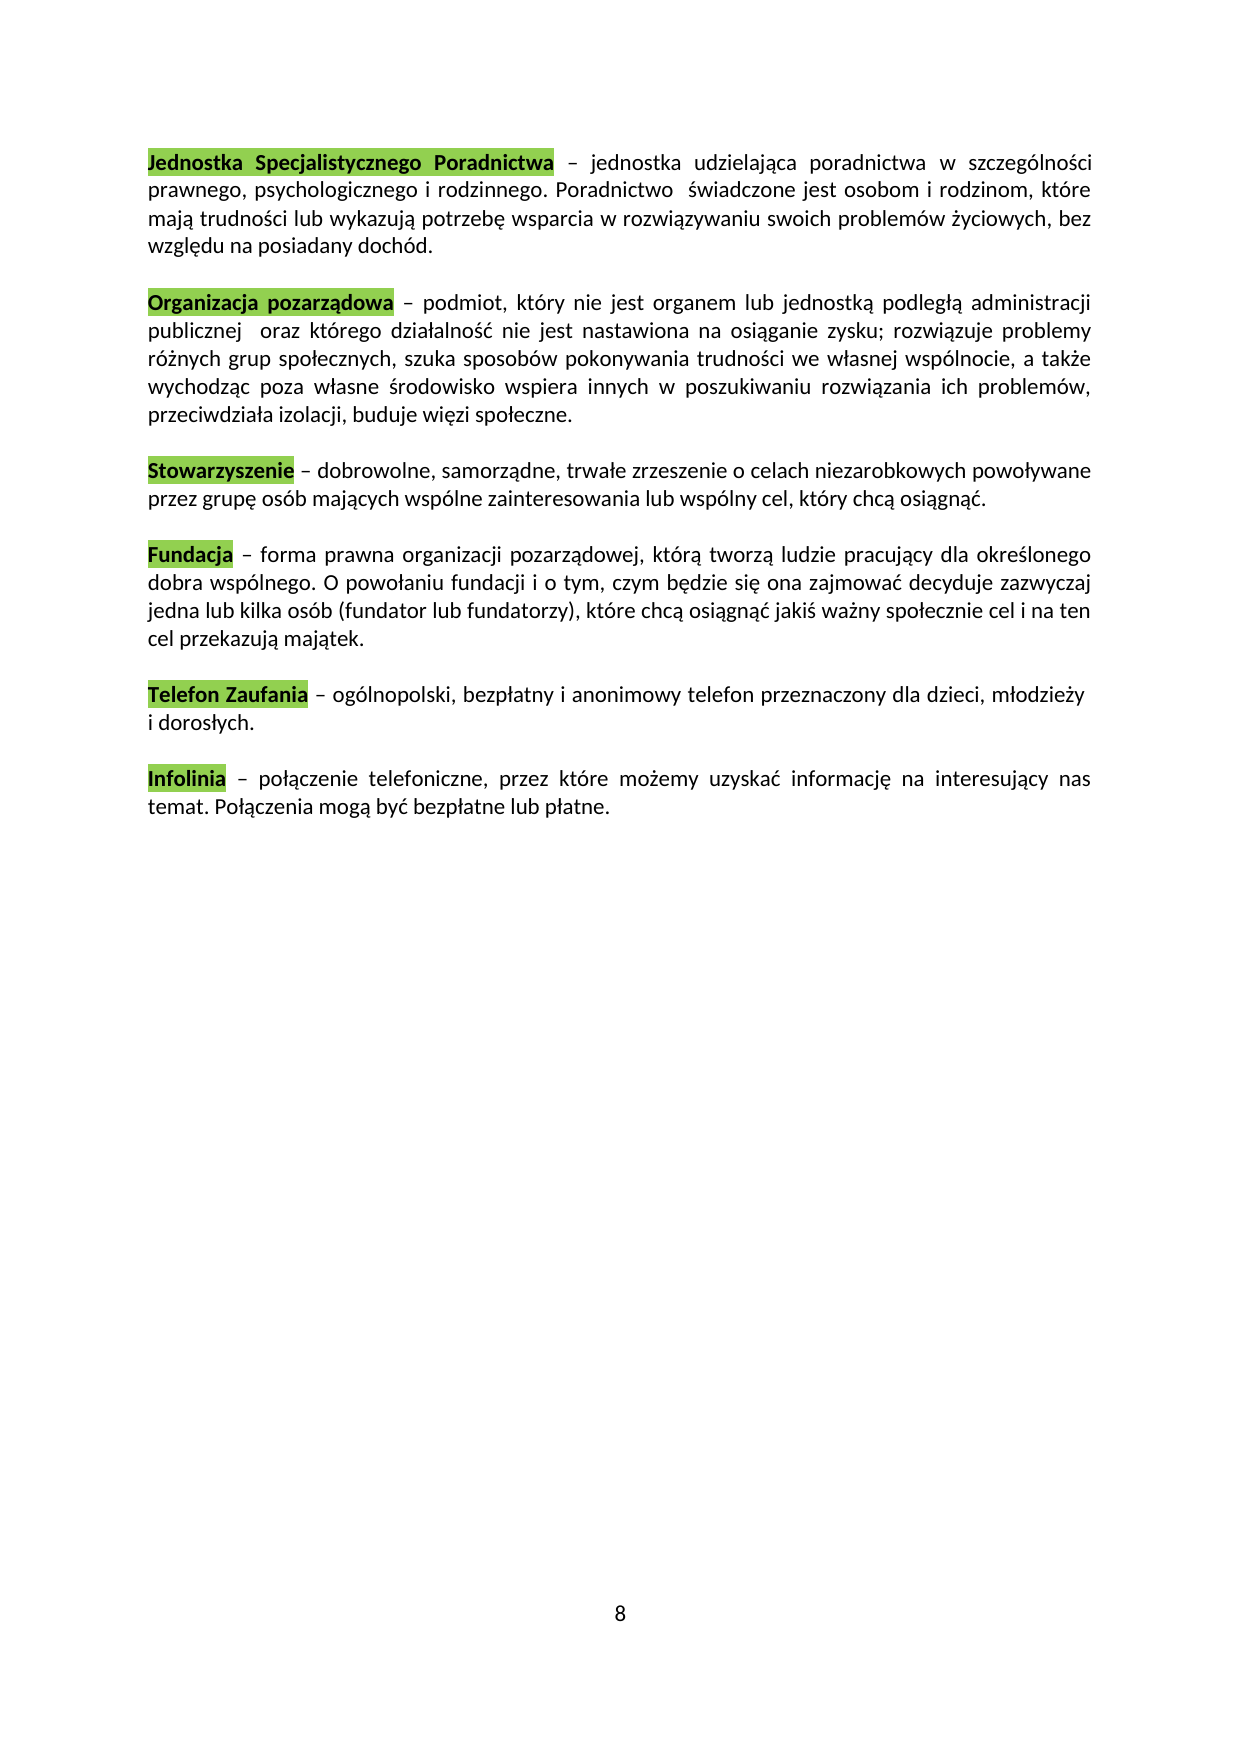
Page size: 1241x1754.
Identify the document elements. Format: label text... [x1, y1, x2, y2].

text Stowarzyszenie – dobrowolne, samorządne, trwałe zrzeszenie o celach niezarobkowych powoływane przez grupę osób mających wspólne zainteresowania lub wspólny cel, który chcą osiągnąć. [148, 456, 1093, 512]
text Fundacja – forma prawna organizacji pozarządowej, którą tworzą ludzie pracujący dla określonego dobra wspólnego. O powołaniu fundacji i o tym, czym będzie się ona zajmować decyduje zazwyczaj jedna lub kilka osób (fundator lub fundatorzy), które chcą osiągnąć jakiś ważny społecznie cel i na ten cel przekazują majątek. [148, 540, 1093, 652]
text Organizacja pozarządowa – podmiot, który nie jest organem lub jednostką podległą administracji publicznej oraz którego działalność nie jest nastawiona na osiąganie zysku; rozwiązuje problemy różnych grup społecznych, szuka sposobów pokonywania trudności we własnej wspólnocie, a także wychodząc poza własne środowisko wspiera innych w poszukiwaniu rozwiązania ich problemów, przeciwdziała izolacji, buduje więzi społeczne. [148, 288, 1093, 428]
text Jednostka Specjalistycznego Poradnictwa – jednostka udzielająca poradnictwa w szczególności prawnego, psychologicznego i rodzinnego. Poradnictwo świadczone jest osobom i rodzinom, które mają trudności lub wykazują potrzebę wsparcia w rozwiązywaniu swoich problemów życiowych, bez względu na posiadany dochód. [148, 148, 1093, 260]
text Telefon Zaufania – ogólnopolski, bezpłatny i anonimowy telefon przeznaczony dla dzieci, młodzieży i dorosłych. [148, 680, 1093, 736]
text Infolinia – połączenie telefoniczne, przez które możemy uzyskać informację na interesujący nas temat. Połączenia mogą być bezpłatne lub płatne. [148, 764, 1093, 820]
